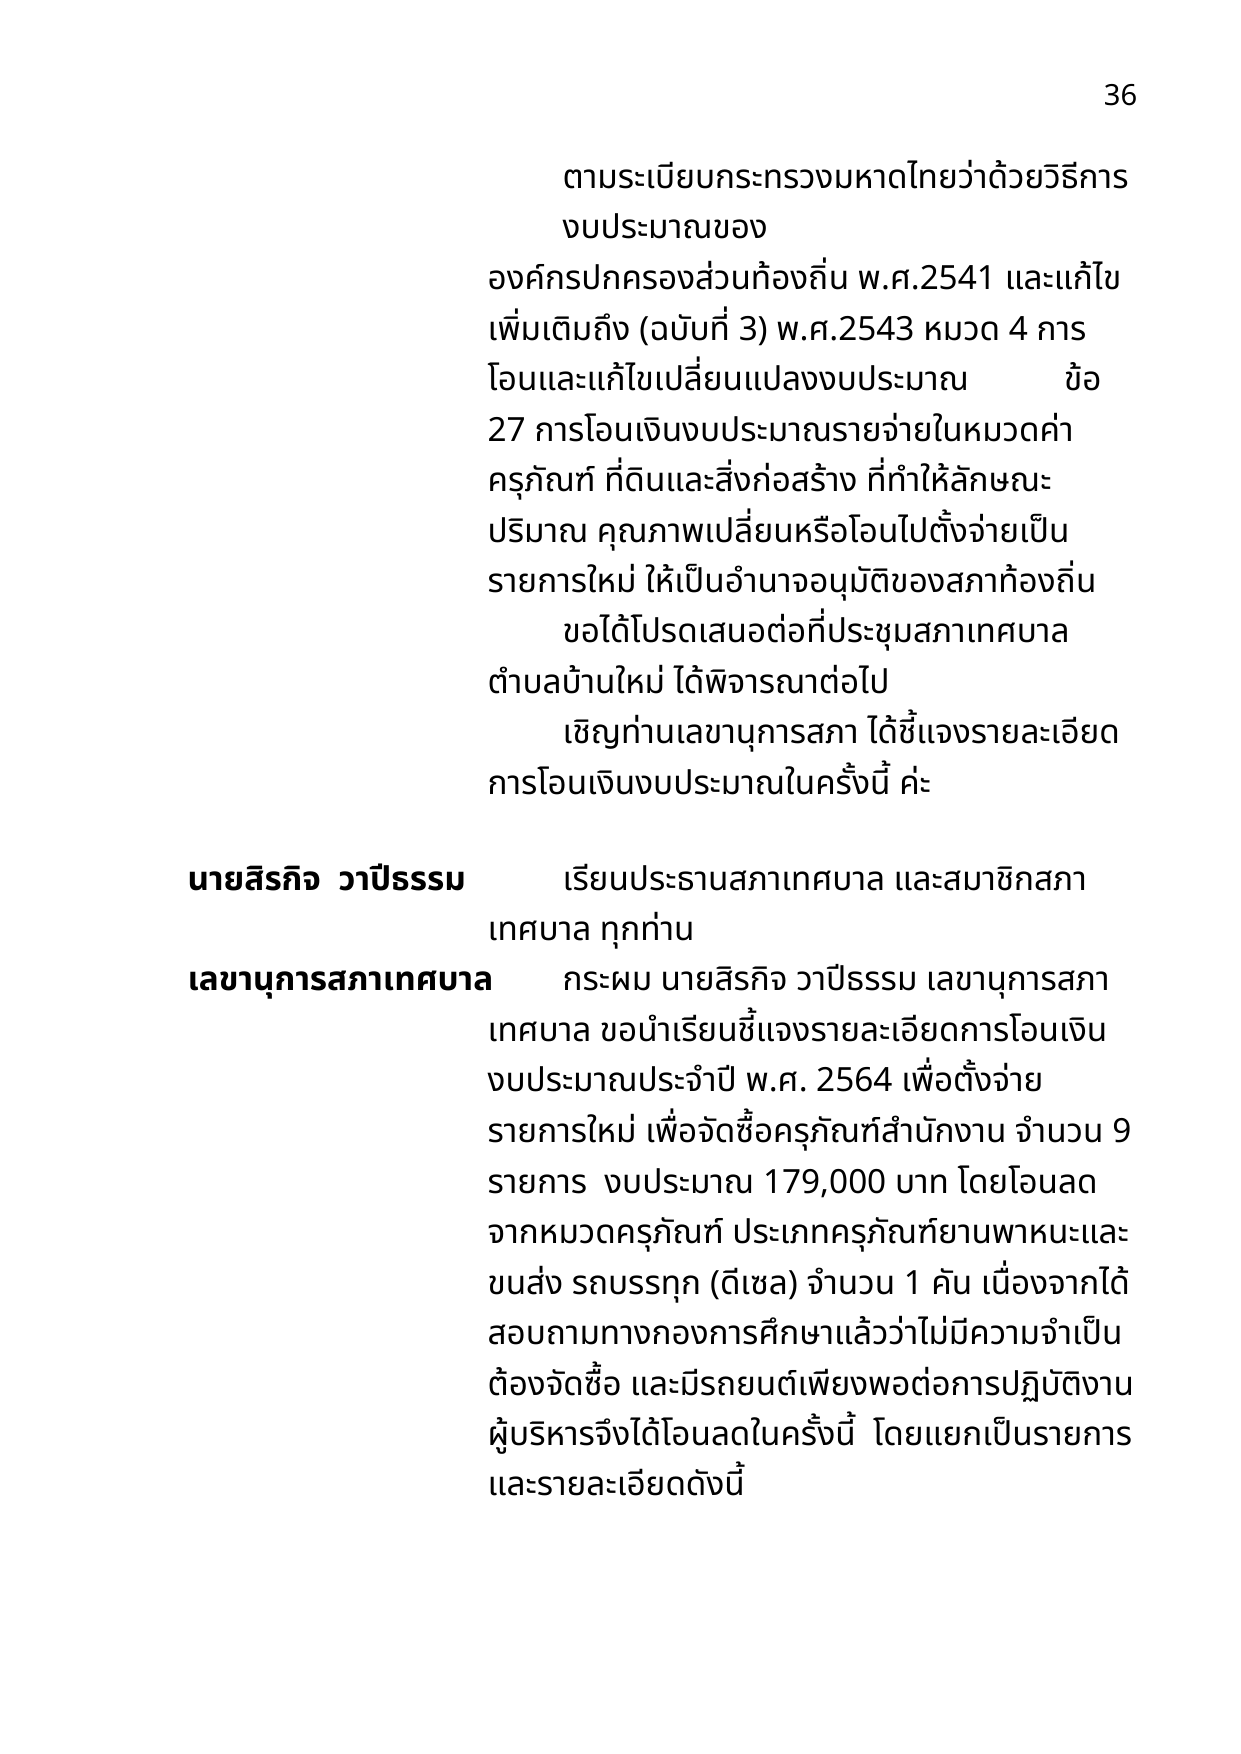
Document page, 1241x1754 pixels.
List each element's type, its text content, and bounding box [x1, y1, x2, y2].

text ขอได้โปรดเสนอต่อที่ประชุมสภาเทศบาลตำบลบ้านใหม่ ได้พิจารณาต่อไป [187, 607, 1137, 708]
text นายสิรกิจ วาปีธรรม เรียนประธานสภาเทศบาล และสมาชิกสภาเทศบาล ทุกท่าน [187, 854, 1137, 955]
text เชิญท่านเลขานุการสภา ได้ชี้แจงรายละเอียดการโอนเงินงบประมาณในครั้งนี้ ค่ะ [187, 708, 1137, 809]
text ตามระเบียบกระทรวงมหาดไทยว่าด้วยวิธีการงบประมาณของ [562, 153, 1134, 254]
text องค์กรปกครองส่วนท้องถิ่น พ.ศ.2541 และแก้ไขเพิ่มเติมถึง (ฉบับที่ 3) พ.ศ.2543 หมวด 4 การโอนและแก้ไขเปลี่ยนแปลงงบประมาณ ข้อ 27 การโอนเงินงบประมาณรายจ่ายในหมวดค่าครุภัณฑ์ ที่ดินและสิ่งก่อสร้าง ที่ทำให้ลักษณะปริมาณ คุณภาพเปลี่ยนหรือโอนไปตั้งจ่ายเป็นรายการใหม่ ให้เป็นอำนาจอนุมัติของสภาท้องถิ่น [487, 254, 1134, 607]
text เลขานุการสภาเทศบาล กระผม นายสิรกิจ วาปีธรรม เลขานุการสภาเทศบาล ขอนำเรียนชี้แจงรายละเอียดการโอนเงินงบประมาณประจำปี พ.ศ. 2564 เพื่อตั้งจ่ายรายการใหม่ เพื่อจัดซื้อครุภัณฑ์สำนักงาน จำนวน 9 รายการ งบประมาณ 179,000 บาท โดยโอนลดจากหมวดครุภัณฑ์ ประเภทครุภัณฑ์ยานพาหนะและขนส่ง รถบรรทุก (ดีเซล) จำนวน 1 คัน เนื่องจากได้สอบถามทางกองการศึกษาแล้วว่าไม่มีความจำเป็นต้องจัดซื้อ และมีรถยนต์เพียงพอต่อการปฏิบัติงาน ผู้บริหารจึงได้โอนลดในครั้งนี้ โดยแยกเป็นรายการและรายละเอียดดังนี้ [187, 955, 1137, 1511]
